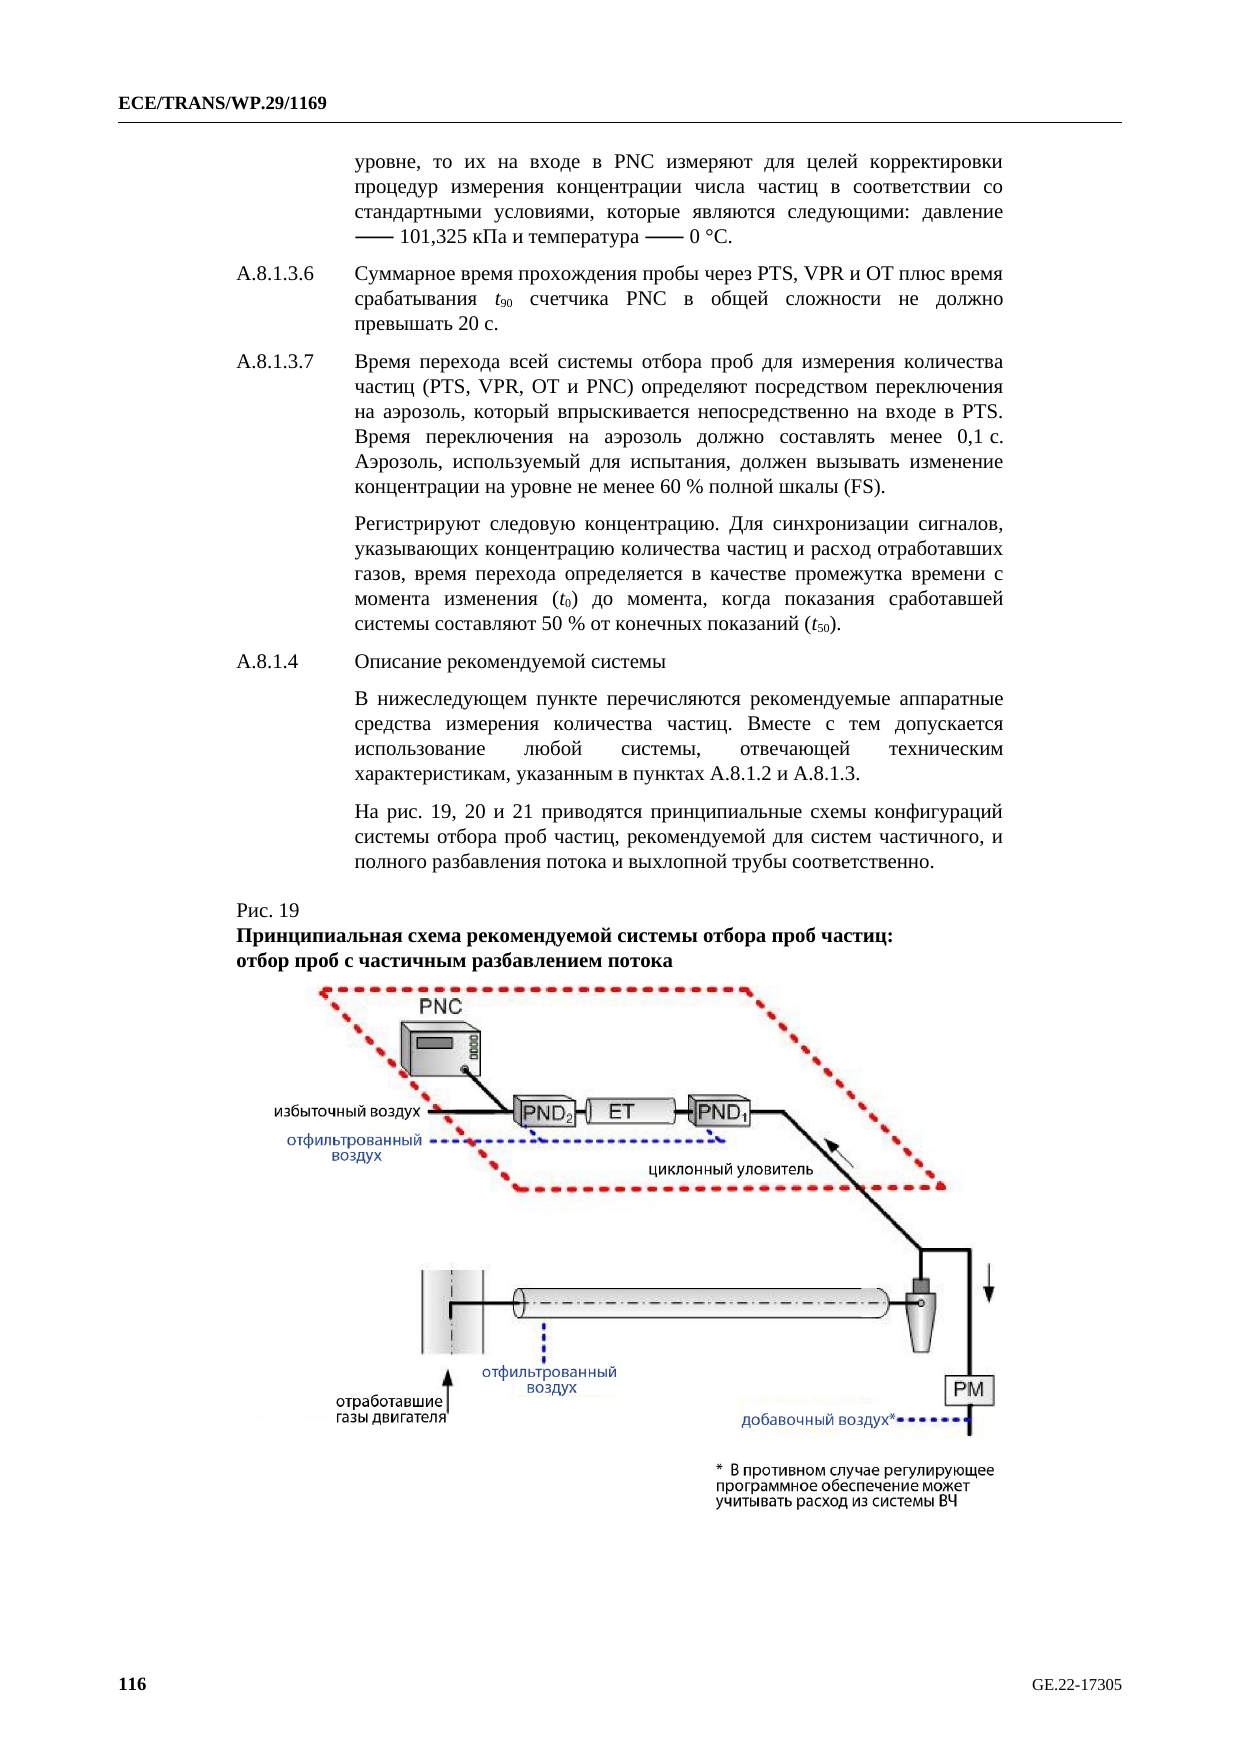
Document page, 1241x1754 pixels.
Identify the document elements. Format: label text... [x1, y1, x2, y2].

text Регистрируют следовую концентрацию. Для синхронизации сигналов, указывающих концентрацию количества частиц и расход отработавших газов, время перехода определяется в качестве промежутка времени с момента изменения (t0) до момента, когда показания сработавшей системы составляют 50 % от конечных показаний (t50). [236, 510, 1004, 635]
picture [236, 985, 998, 1545]
text A.8.1.3.6 Суммарное время прохождения пробы через PTS, VPR и ОТ плюс время срабатывания t90 счетчика PNC в общей сложности не должно превышать 20 с. [236, 260, 1004, 335]
text В нижеследующем пункте перечисляются рекомендуемые аппаратные средства измерения количества частиц. Вместе с тем допускается использование любой системы, отвечающей техническим характеристикам, указанным в пунктах A.8.1.2 и A.8.1.3. [236, 685, 1004, 785]
text A.8.1.3.7 Время перехода всей системы отбора проб для измерения количества частиц (PTS, VPR, OT и PNC) определяют посредством переключения на аэрозоль, который впрыскивается непосредственно на входе в PTS. Время переключения на аэрозоль должно составлять менее 0,1 с. Аэрозоль, используемый для испытания, должен вызывать изменение концентрации на уровне не менее 60 % полной шкалы (FS). [236, 348, 1004, 498]
text A.8.1.4 Описание рекомендуемой системы [236, 648, 1004, 673]
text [236, 148, 1004, 248]
text Рис. 19 Принципиальная схема рекомендуемой системы отбора проб частиц: отбор проб с частичным разбавлением потока [118, 898, 1004, 973]
text На рис. 19, 20 и 21 приводятся принципиальные схемы конфигураций системы отбора проб частиц, рекомендуемой для систем частичного, и полного разбавления потока и выхлопной трубы соответственно. [236, 798, 1004, 873]
